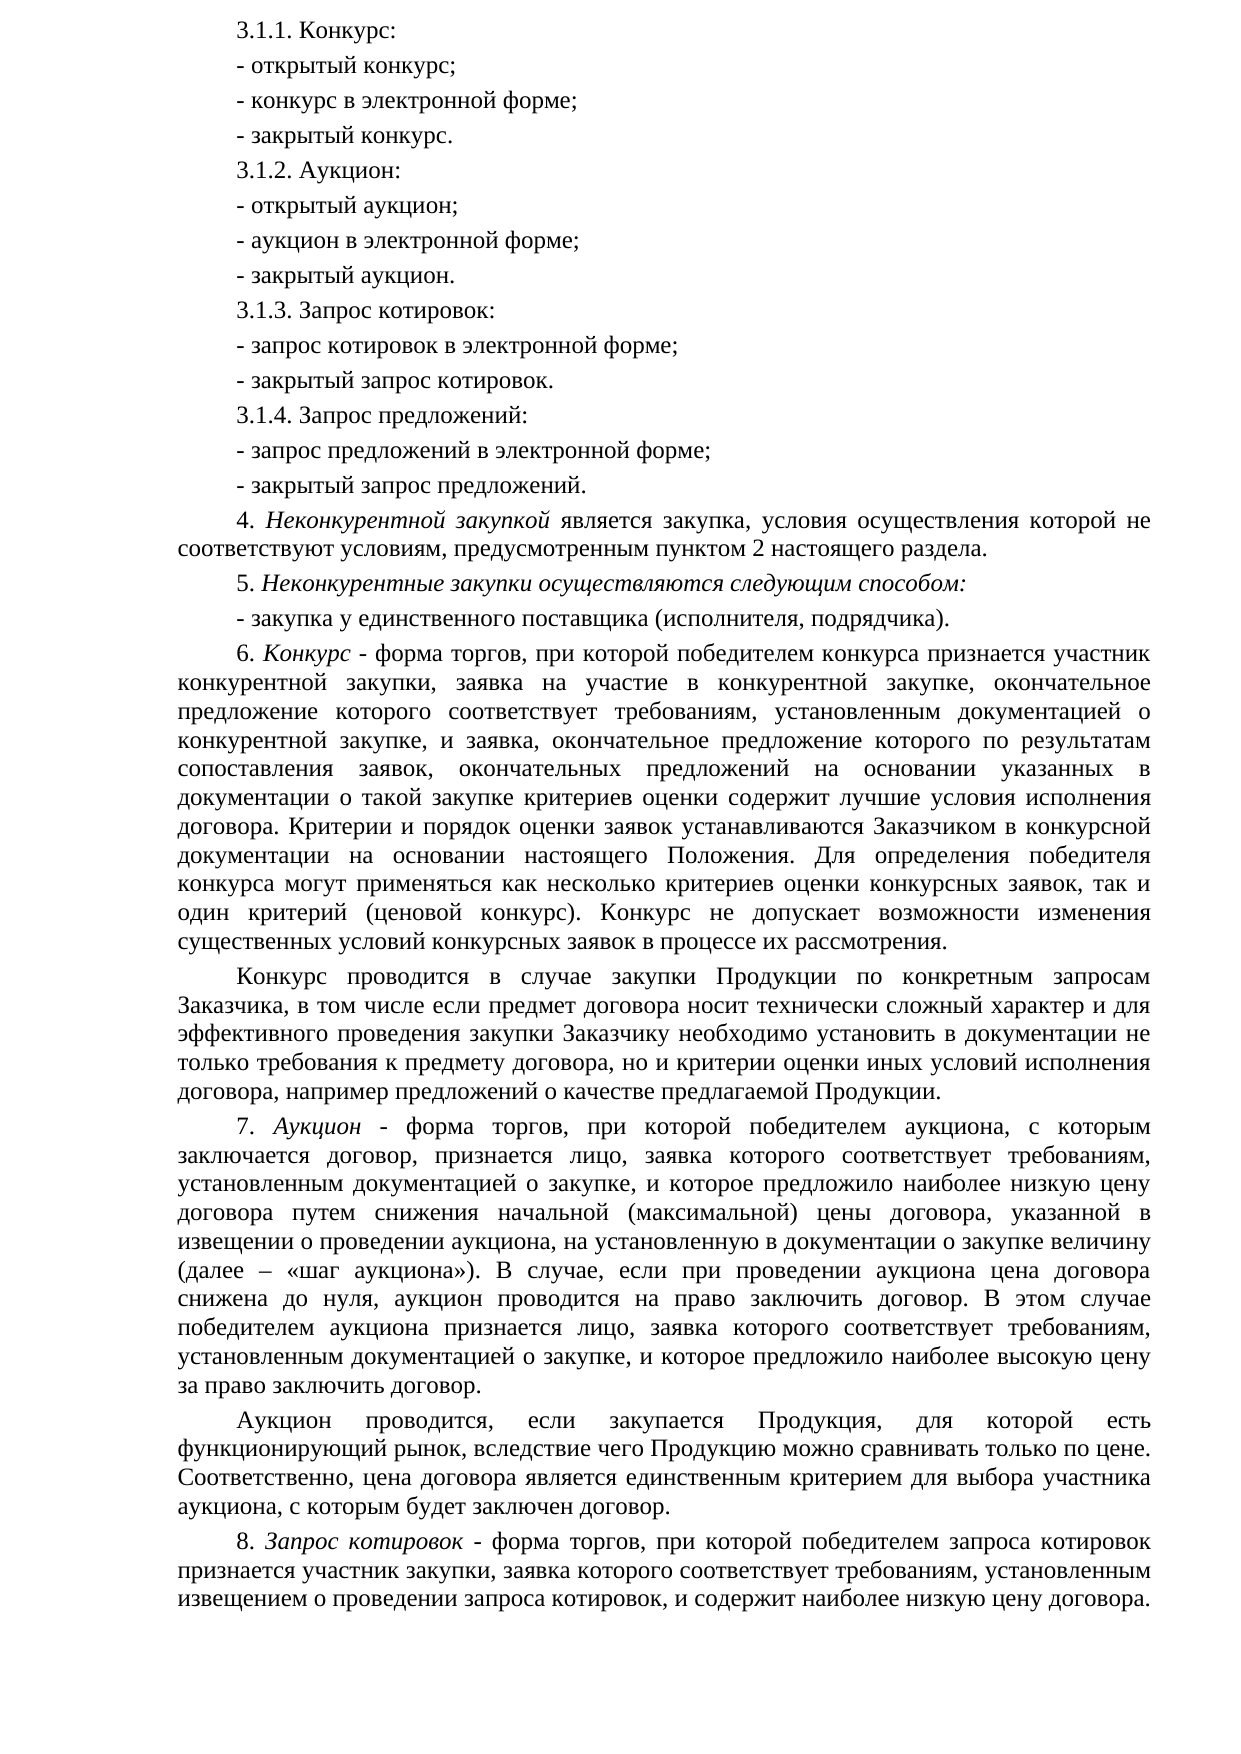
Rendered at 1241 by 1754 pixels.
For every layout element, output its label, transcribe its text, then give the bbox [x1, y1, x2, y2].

text Аукцион проводится, если закупается Продукция, для которой есть функционирующий рынок, вследствие чего Продукцию можно сравнивать только по цене. Соответственно, цена договора является единственным критерием для выбора участника аукциона, с которым будет заключен договор. [177, 1405, 1152, 1520]
text 8. Запрос котировок - форма торгов, при которой победителем запроса котировок признается участник закупки, заявка которого соответствует требованиям, установленным извещением о проведении запроса котировок, и содержит наиболее низкую цену договора. [177, 1526, 1152, 1612]
text - закупка у единственного поставщика (исполнителя, подрядчика). [177, 603, 1152, 632]
text - открытый аукцион; [177, 190, 1152, 218]
text - закрытый аукцион. [177, 260, 1152, 288]
text - аукцион в электронной форме; [177, 225, 1152, 253]
text 3.1.3. Запрос котировок: [177, 295, 1152, 323]
text - запрос предложений в электронной форме; [177, 435, 1152, 463]
text - закрытый запрос предложений. [177, 470, 1152, 498]
text Конкурс проводится в случае закупки Продукции по конкретным запросам Заказчика, в том числе если предмет договора носит технически сложный характер и для эффективного проведения закупки Заказчику необходимо установить в документации не только требования к предмету договора, но и критерии оценки иных условий исполнения договора, например предложений о качестве предлагаемой Продукции. [177, 961, 1152, 1105]
text 5. Неконкурентные закупки осуществляются следующим способом: [177, 568, 1152, 597]
text 3.1.4. Запрос предложений: [177, 400, 1152, 428]
text - конкурс в электронной форме; [177, 85, 1152, 113]
text 3.1.2. Аукцион: [177, 155, 1152, 183]
text 6. Конкурс - форма торгов, при которой победителем конкурса признается участник конкурентной закупки, заявка на участие в конкурентной закупке, окончательное предложение которого соответствует требованиям, установленным документацией о конкурентной закупке, и заявка, окончательное предложение которого по результатам сопоставления заявок, окончательных предложений на основании указанных в документации о такой закупке критериев оценки содержит лучшие условия исполнения договора. Критерии и порядок оценки заявок устанавливаются Заказчиком в конкурсной документации на основании настоящего Положения. Для определения победителя конкурса могут применяться как несколько критериев оценки конкурсных заявок, так и один критерий (ценовой конкурс). Конкурс не допускает возможности изменения существенных условий конкурсных заявок в процессе их рассмотрения. [177, 638, 1152, 955]
text - закрытый запрос котировок. [177, 365, 1152, 393]
text - закрытый конкурс. [177, 120, 1152, 148]
text 7. Аукцион - форма торгов, при которой победителем аукциона, с которым заключается договор, признается лицо, заявка которого соответствует требованиям, установленным документацией о закупке, и которое предложило наиболее низкую цену договора путем снижения начальной (максимальной) цены договора, указанной в извещении о проведении аукциона, на установленную в документации о закупке величину (далее – «шаг аукциона»). В случае, если при проведении аукциона цена договора снижена до нуля, аукцион проводится на право заключить договор. В этом случае победителем аукциона признается лицо, заявка которого соответствует требованиям, установленным документацией о закупке, и которое предложило наиболее высокую цену за право заключить договор. [177, 1111, 1152, 1398]
text - запрос котировок в электронной форме; [177, 330, 1152, 358]
text 3.1.1. Конкурс: [177, 15, 1152, 43]
text 4. Неконкурентной закупкой является закупка, условия осуществления которой не соответствуют условиям, предусмотренным пунктом 2 настоящего раздела. [177, 505, 1152, 562]
text - открытый конкурс; [177, 50, 1152, 78]
